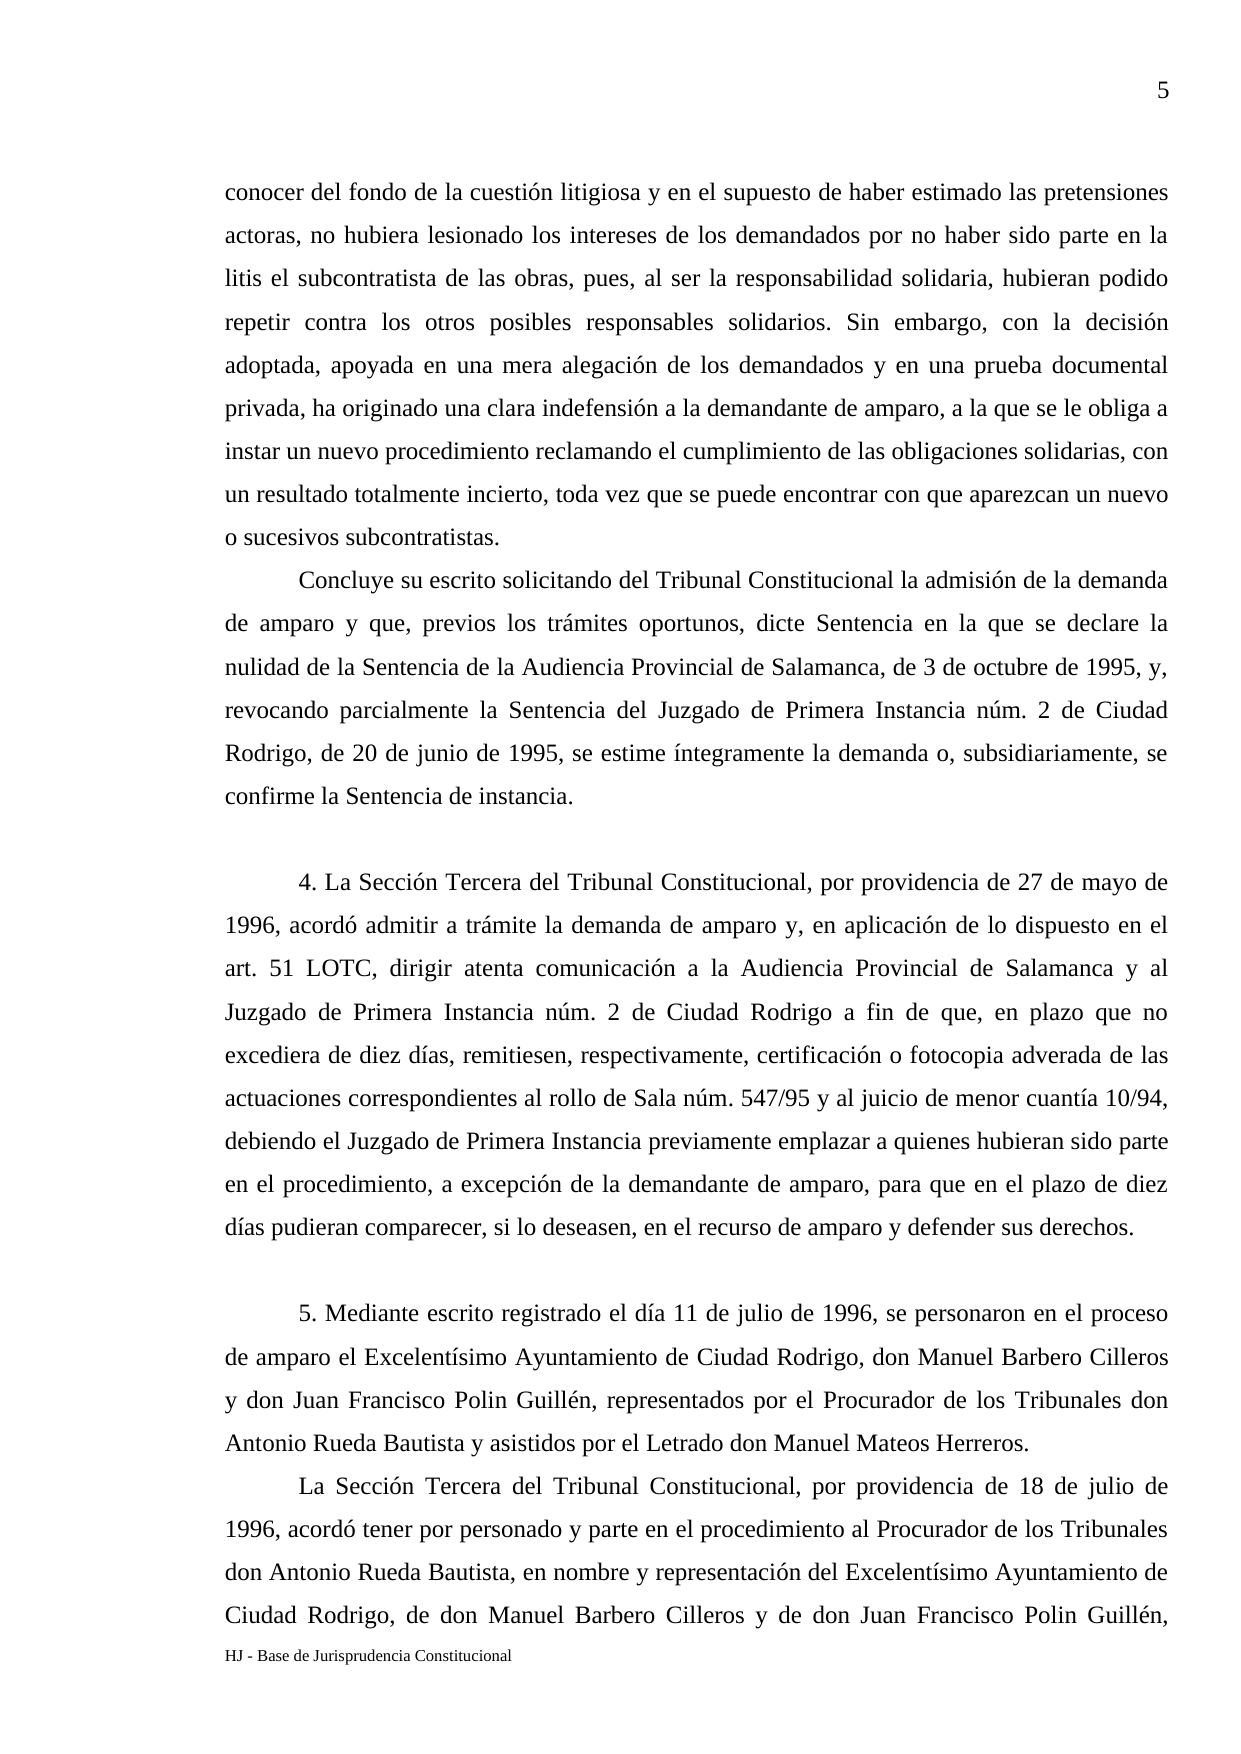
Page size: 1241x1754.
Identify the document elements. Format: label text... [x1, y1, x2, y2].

text 4. La Sección Tercera del Tribunal Constitucional, por providencia de 27 de mayo de 1996, acordó admitir a trámite la demanda de amparo y, en aplicación de lo dispuesto en el art. 51 LOTC, dirigir atenta comunicación a la Audiencia Provincial de Salamanca y al Juzgado de Primera Instancia núm. 2 de Ciudad Rodrigo a fin de que, en plazo que no excediera de diez días, remitiesen, respectivamente, certificación o fotocopia adverada de las actuaciones correspondientes al rollo de Sala núm. 547/95 y al juicio de menor cuantía 10/94, debiendo el Juzgado de Primera Instancia previamente emplazar a quienes hubieran sido parte en el procedimiento, a excepción de la demandante de amparo, para que en el plazo de diez días pudieran comparecer, si lo deseasen, en el recurso de amparo y defender sus derechos. [224, 867, 1169, 1241]
text 5. Mediante escrito registrado el día 11 de julio de 1996, se personaron en el proceso de amparo el Excelentísimo Ayuntamiento de Ciudad Rodrigo, don Manuel Barbero Cilleros y don Juan Francisco Polin Guillén, representados por el Procurador de los Tribunales don Antonio Rueda Bautista y asistidos por el Letrado don Manuel Mateos Herreros. [224, 1298, 1169, 1457]
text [224, 1471, 1169, 1629]
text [224, 177, 1169, 551]
text Concluye su escrito solicitando del Tribunal Constitucional la admisión de la demanda de amparo y que, previos los trámites oportunos, dicte Sentencia en la que se declare la nulidad de la Sentencia de la Audiencia Provincial de Salamanca, de 3 de octubre de 1995, y, revocando parcialmente la Sentencia del Juzgado de Primera Instancia núm. 2 de Ciudad Rodrigo, de 20 de junio de 1995, se estime íntegramente la demanda o, subsidiariamente, se confirme la Sentencia de instancia. [224, 565, 1169, 810]
